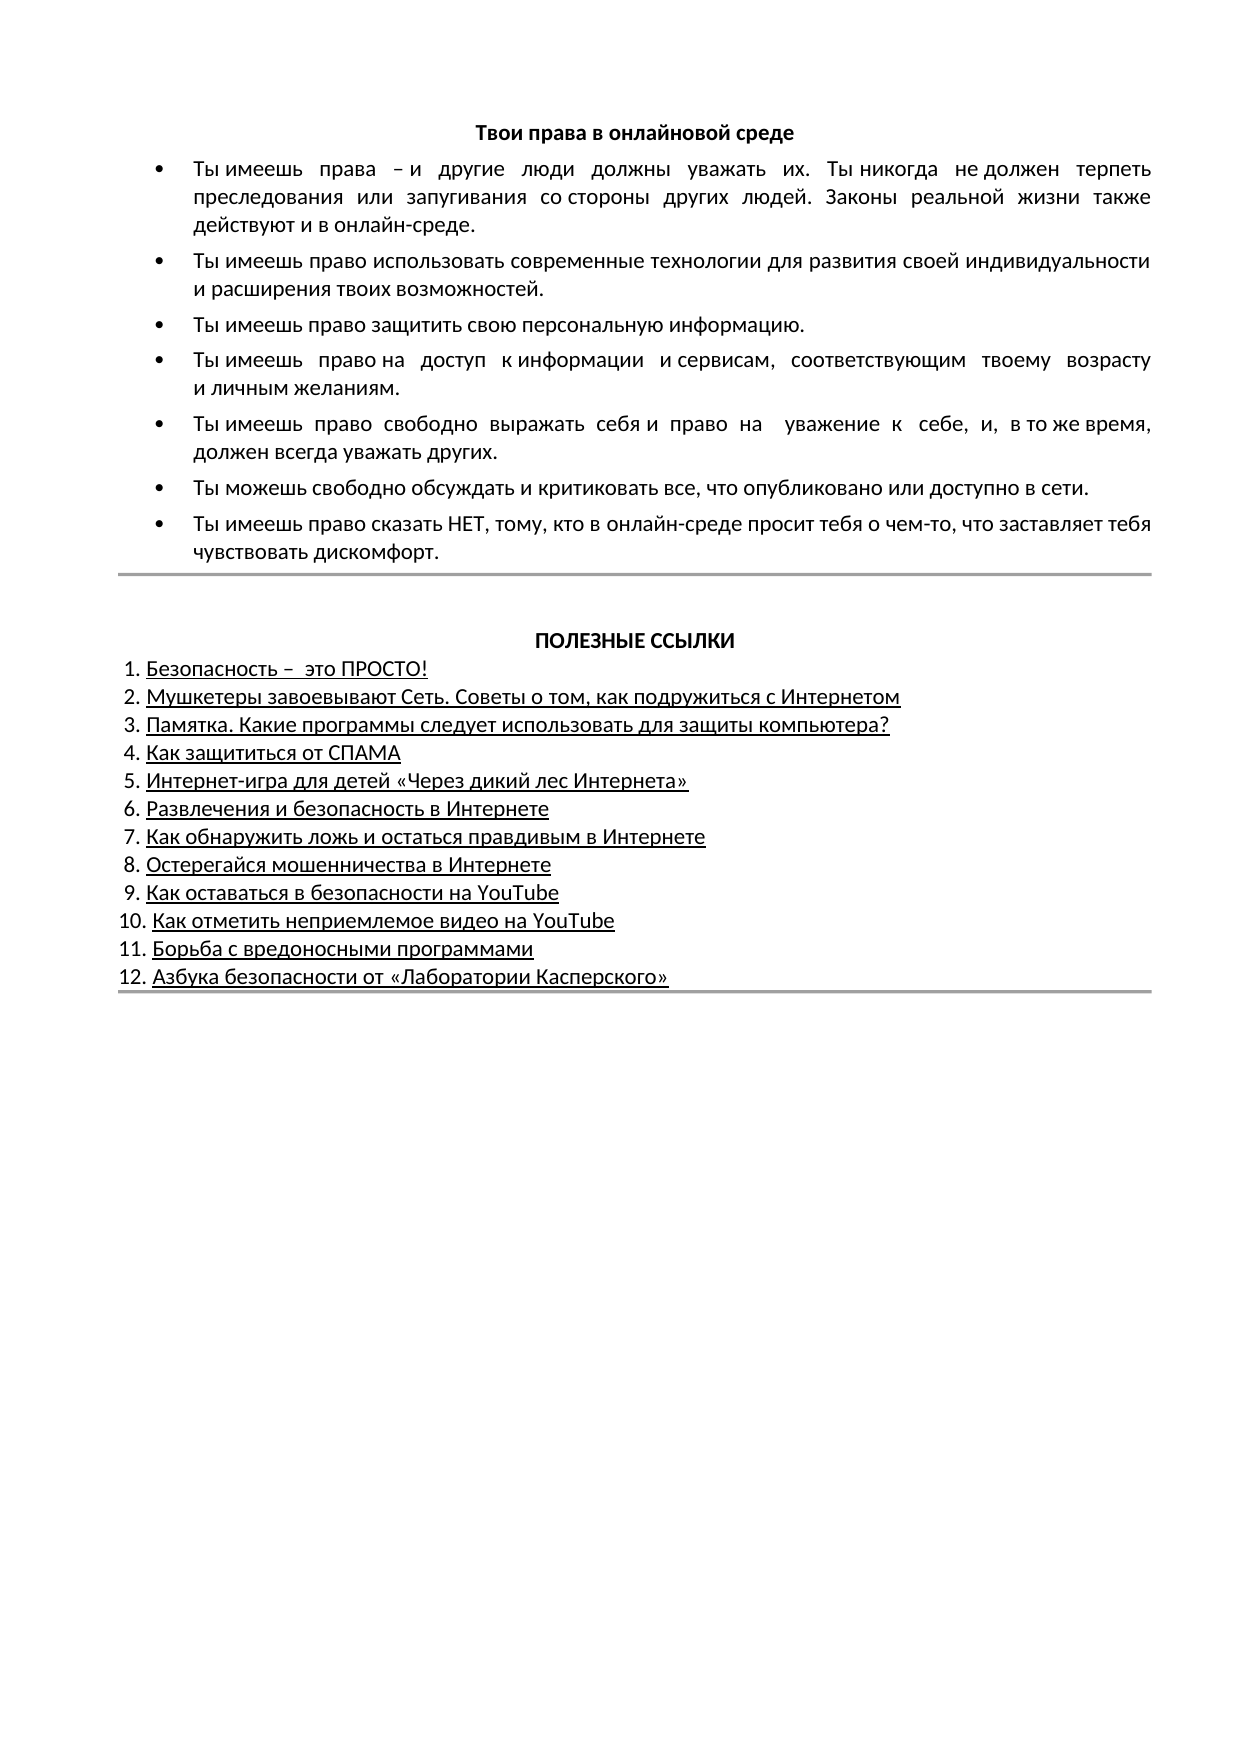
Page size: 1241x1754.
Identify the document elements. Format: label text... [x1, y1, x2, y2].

list Ты можешь свободно обсуждать и критиковать все, что опубликовано или доступно в сети. [156, 473, 1152, 501]
text 6. Развлечения и безопасность в Интернете [118, 794, 1152, 822]
text 8. Остерегайся мошенничества в Интернете [118, 850, 1152, 878]
list Ты имеешь право защитить свою персональную информацию. [156, 310, 1152, 338]
text 4. Как защититься от СПАМА [118, 738, 1152, 766]
list Ты имеешь право использовать современные технологии для развития своей индивидуальности и расширения твоих возможностей. [156, 246, 1152, 302]
text 2. Мушкетеры завоевывают Сеть. Советы о том, как подружиться с Интернетом [118, 682, 1152, 710]
text Твои права в онлайновой среде [118, 118, 1152, 146]
text 12. Азбука безопасности от «Лаборатории Касперского» [118, 962, 1152, 990]
list Ты имеешь право на доступ к информации и сервисам, соответствующим твоему возрасту и личным желаниям. [156, 346, 1152, 402]
list Ты имеешь право свободно выражать себя и право на уважение к себе, и, в то же время, должен всегда уважать других. [156, 409, 1152, 465]
text 7. Как обнаружить ложь и остаться правдивым в Интернете [118, 822, 1152, 850]
text ПОЛЕЗНЫЕ ССЫЛКИ [118, 626, 1152, 654]
text 11. Борьба с вредоносными программами [118, 934, 1152, 962]
text 5. Интернет-игра для детей «Через дикий лес Интернета» [118, 766, 1152, 794]
text 10. Как отметить неприемлемое видео на YouTube [118, 906, 1152, 934]
text 3. Памятка. Какие программы следует использовать для защиты компьютера? [118, 710, 1152, 738]
text 9. Как оставаться в безопасности на YouTube [118, 878, 1152, 906]
list Ты имеешь право сказать НЕТ, тому, кто в онлайн-среде просит тебя о чем-то, что заставляет тебя чувствовать дискомфорт. [156, 509, 1152, 565]
text 1. Безопасность – это ПРОСТО! [118, 654, 1152, 682]
list Ты имеешь права – и другие люди должны уважать их. Ты никогда не должен терпеть преследования или запугивания со стороны других людей. Законы реальной жизни также действуют и в онлайн-среде. [156, 154, 1152, 238]
